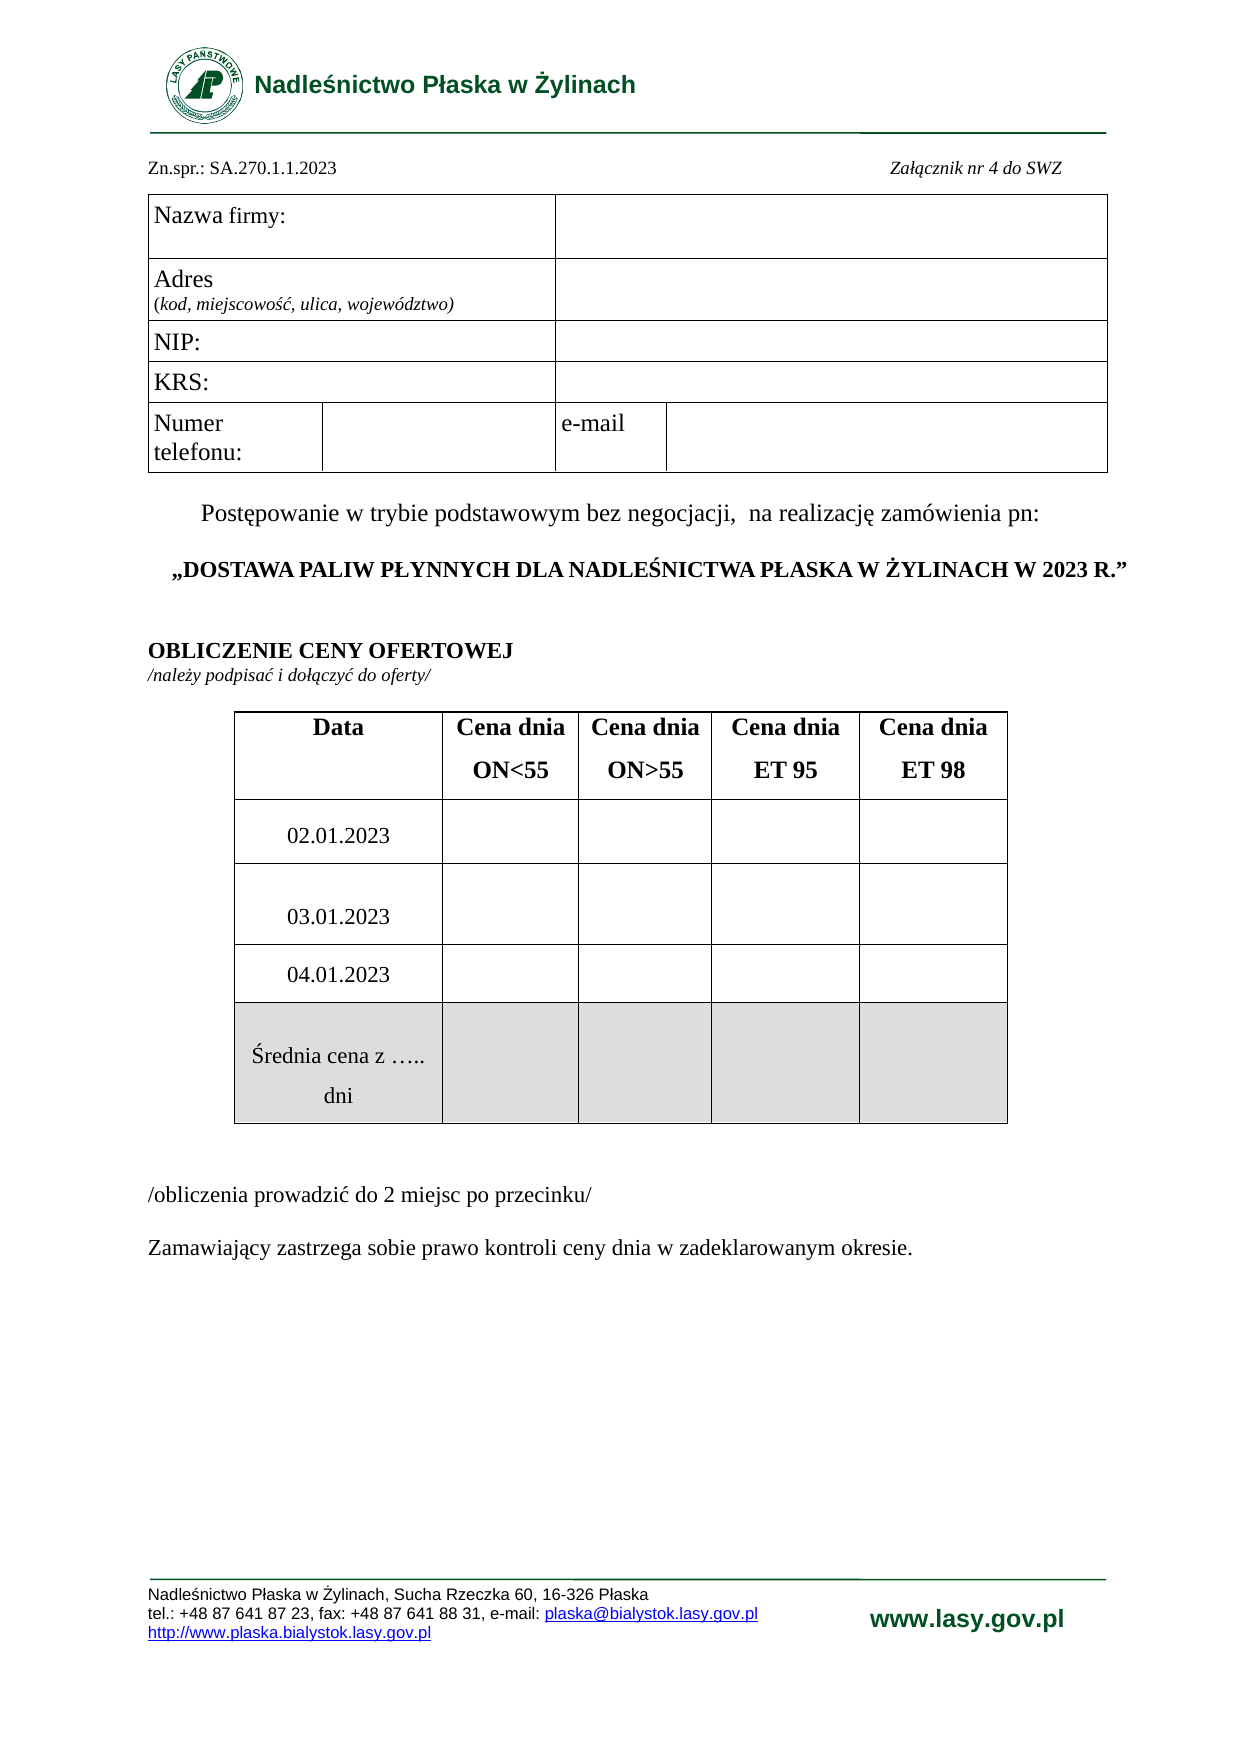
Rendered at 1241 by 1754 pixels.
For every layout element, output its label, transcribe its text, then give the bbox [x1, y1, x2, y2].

table_cell [323, 403, 555, 471]
table_header Cena dnia ON<55 [443, 713, 578, 799]
table_header Cena dnia ET 98 [860, 713, 1007, 799]
table_cell [443, 864, 578, 944]
table_cell [579, 864, 711, 944]
table_cell [443, 1003, 578, 1122]
table_cell [860, 945, 1007, 1002]
table_header [556, 195, 1107, 258]
text /należy podpisać i dołączyć do oferty/ [148, 663, 1093, 685]
table_cell [712, 800, 859, 863]
table_cell [443, 800, 578, 863]
table_cell [712, 1003, 859, 1122]
table_cell [579, 1003, 711, 1122]
text /obliczenia prowadzić do 2 miejsc po przecinku/ [148, 1181, 1093, 1207]
text OBLICZENIE CENY OFERTOWEJ [148, 637, 1093, 663]
table_header Data [235, 713, 442, 799]
table_cell 02.01.2023 [235, 800, 442, 863]
table_cell KRS: [149, 362, 555, 402]
table_cell [579, 945, 711, 1002]
table_header Cena dnia ON>55 [579, 713, 711, 799]
table_cell [579, 800, 711, 863]
table_cell [667, 403, 1107, 471]
table_cell [556, 321, 1107, 361]
table_cell [860, 1003, 1007, 1122]
table_cell 03.01.2023 [235, 864, 442, 944]
table_header Nazwa firmy: [149, 195, 555, 258]
table_cell e-mail [556, 403, 666, 471]
table_cell Średnia cena z ….. dni [235, 1003, 442, 1122]
table_cell [443, 945, 578, 1002]
table_cell Adres (kod, miejscowość, ulica, województwo) [149, 259, 555, 320]
table_cell [556, 259, 1107, 320]
table_cell [860, 864, 1007, 944]
text Zn.spr.: SA.270.1.1.2023 Załącznik nr 4 do SWZ [148, 157, 1093, 179]
table_cell [556, 362, 1107, 402]
table_cell NIP: [149, 321, 555, 361]
text Postępowanie w trybie podstawowym bez negocjacji, na realizację zamówienia pn: [148, 498, 1093, 527]
table_header Cena dnia ET 95 [712, 713, 859, 799]
text Zamawiający zastrzega sobie prawo kontroli ceny dnia w zadeklarowanym okresie. [148, 1234, 1093, 1260]
table_cell [860, 800, 1007, 863]
table_cell 04.01.2023 [235, 945, 442, 1002]
table_cell [712, 864, 859, 944]
table_cell [712, 945, 859, 1002]
table_cell Numer telefonu: [149, 403, 322, 471]
table_header „DOSTAWA PALIW PŁYNNYCH DLA NADLEŚNICTWA PŁASKA W ŻYLINACH W 2023 R.” [148, 556, 1152, 582]
